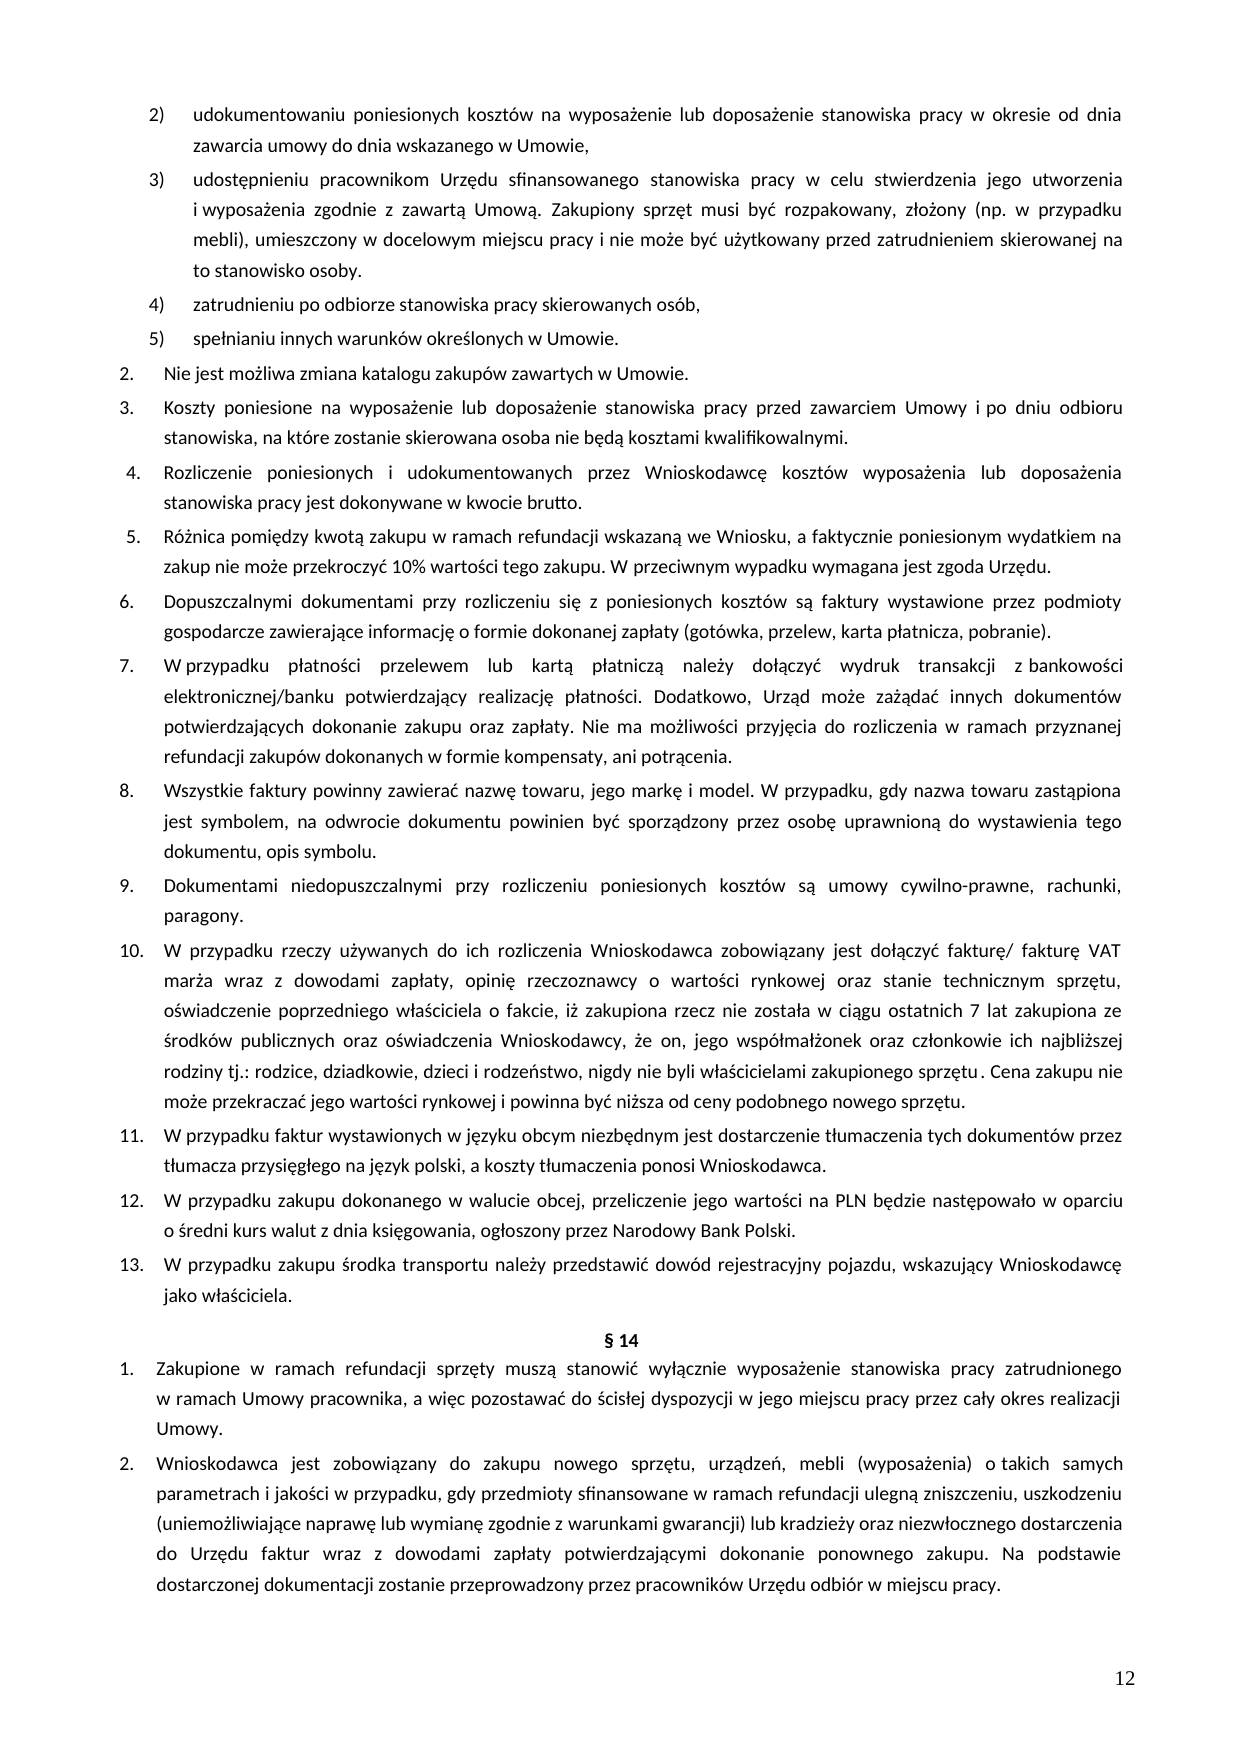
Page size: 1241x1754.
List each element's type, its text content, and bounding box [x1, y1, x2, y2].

list Wszystkie faktury powinny zawierać nazwę towaru, jego markę i model. W przypadku, gdy nazwa towaru zastąpiona jest symbolem, na odwrocie dokumentu powinien być sporządzony przez osobę uprawnioną do wystawienia tego dokumentu, opis symbolu. [119, 778, 1123, 863]
list W przypadku zakupu środka transportu należy przedstawić dowód rejestracyjny pojazdu, wskazujący Wnioskodawcę jako właściciela. [119, 1252, 1123, 1307]
list W przypadku faktur wystawionych w języku obcym niezbędnym jest dostarczenie tłumaczenia tych dokumentów przez tłumacza przysięgłego na język polski, a koszty tłumaczenia ponosi Wnioskodawca. [119, 1123, 1123, 1178]
list Dopuszczalnymi dokumentami przy rozliczeniu się z poniesionych kosztów są faktury wystawione przez podmioty gospodarcze zawierające informację o formie dokonanej zapłaty (gotówka, przelew, karta płatnicza, pobranie). [119, 589, 1123, 643]
list W przypadku zakupu dokonanego w walucie obcej, przeliczenie jego wartości na PLN będzie następowało w oparciu o średni kurs walut z dnia księgowania, ogłoszony przez Narodowy Bank Polski. [119, 1188, 1123, 1242]
text § 14 [119, 1328, 1123, 1353]
list spełnianiu innych warunków określonych w Umowie. [149, 326, 1123, 351]
list Różnica pomiędzy kwotą zakupu w ramach refundacji wskazaną we Wniosku, a faktycznie poniesionym wydatkiem na zakup nie może przekroczyć 10% wartości tego zakupu. W przeciwnym wypadku wymagana jest zgoda Urzędu. [126, 524, 1123, 579]
list Rozliczenie poniesionych i udokumentowanych przez Wnioskodawcę kosztów wyposażenia lub doposażenia stanowiska pracy jest dokonywane w kwocie brutto. [126, 460, 1123, 514]
list Dokumentami niedopuszczalnymi przy rozliczeniu poniesionych kosztów są umowy cywilno-prawne, rachunki, paragony. [119, 873, 1123, 928]
list udostępnieniu pracownikom Urzędu sfinansowanego stanowiska pracy w celu stwierdzenia jego utworzenia i wyposażenia zgodnie z zawartą Umową. Zakupiony sprzęt musi być rozpakowany, złożony (np. w przypadku mebli), umieszczony w docelowym miejscu pracy i nie może być użytkowany przed zatrudnieniem skierowanej na to stanowisko osoby. [149, 167, 1123, 282]
list Nie jest możliwa zmiana katalogu zakupów zawartych w Umowie. [119, 361, 1123, 385]
list W przypadku rzeczy używanych do ich rozliczenia Wnioskodawca zobowiązany jest dołączyć fakturę/ fakturę VAT marża wraz z dowodami zapłaty, opinię rzeczoznawcy o wartości rynkowej oraz stanie technicznym sprzętu, oświadczenie poprzedniego właściciela o fakcie, iż zakupiona rzecz nie została w ciągu ostatnich 7 lat zakupiona ze środków publicznych oraz oświadczenia Wnioskodawcy, że on, jego współmałżonek oraz członkowie ich najbliższej rodziny tj.: rodzice, dziadkowie, dzieci i rodzeństwo, nigdy nie byli właścicielami zakupionego sprzętu. Cena zakupu nie może przekraczać jego wartości rynkowej i powinna być niższa od ceny podobnego nowego sprzętu. [119, 938, 1123, 1113]
list Koszty poniesione na wyposażenie lub doposażenie stanowiska pracy przed zawarciem Umowy i po dniu odbioru stanowiska, na które zostanie skierowana osoba nie będą kosztami kwalifikowalnymi. [119, 395, 1123, 449]
list zatrudnieniu po odbiorze stanowiska pracy skierowanych osób, [149, 292, 1123, 316]
list Zakupione w ramach refundacji sprzęty muszą stanowić wyłącznie wyposażenie stanowiska pracy zatrudnionego w ramach Umowy pracownika, a więc pozostawać do ścisłej dyspozycji w jego miejscu pracy przez cały okres realizacji Umowy. [119, 1356, 1123, 1441]
list udokumentowaniu poniesionych kosztów na wyposażenie lub doposażenie stanowiska pracy w okresie od dnia zawarcia umowy do dnia wskazanego w Umowie, [149, 102, 1123, 157]
list Wnioskodawca jest zobowiązany do zakupu nowego sprzętu, urządzeń, mebli (wyposażenia) o takich samych parametrach i jakości w przypadku, gdy przedmioty sfinansowane w ramach refundacji ulegną zniszczeniu, uszkodzeniu (uniemożliwiające naprawę lub wymianę zgodnie z warunkami gwarancji) lub kradzieży oraz niezwłocznego dostarczenia do Urzędu faktur wraz z dowodami zapłaty potwierdzającymi dokonanie ponownego zakupu. Na podstawie dostarczonej dokumentacji zostanie przeprowadzony przez pracowników Urzędu odbiór w miejscu pracy. [119, 1451, 1123, 1596]
list W przypadku płatności przelewem lub kartą płatniczą należy dołączyć wydruk transakcji z bankowości elektronicznej/banku potwierdzający realizację płatności. Dodatkowo, Urząd może zażądać innych dokumentów potwierdzających dokonanie zakupu oraz zapłaty. Nie ma możliwości przyjęcia do rozliczenia w ramach przyznanej refundacji zakupów dokonanych w formie kompensaty, ani potrącenia. [119, 653, 1123, 768]
